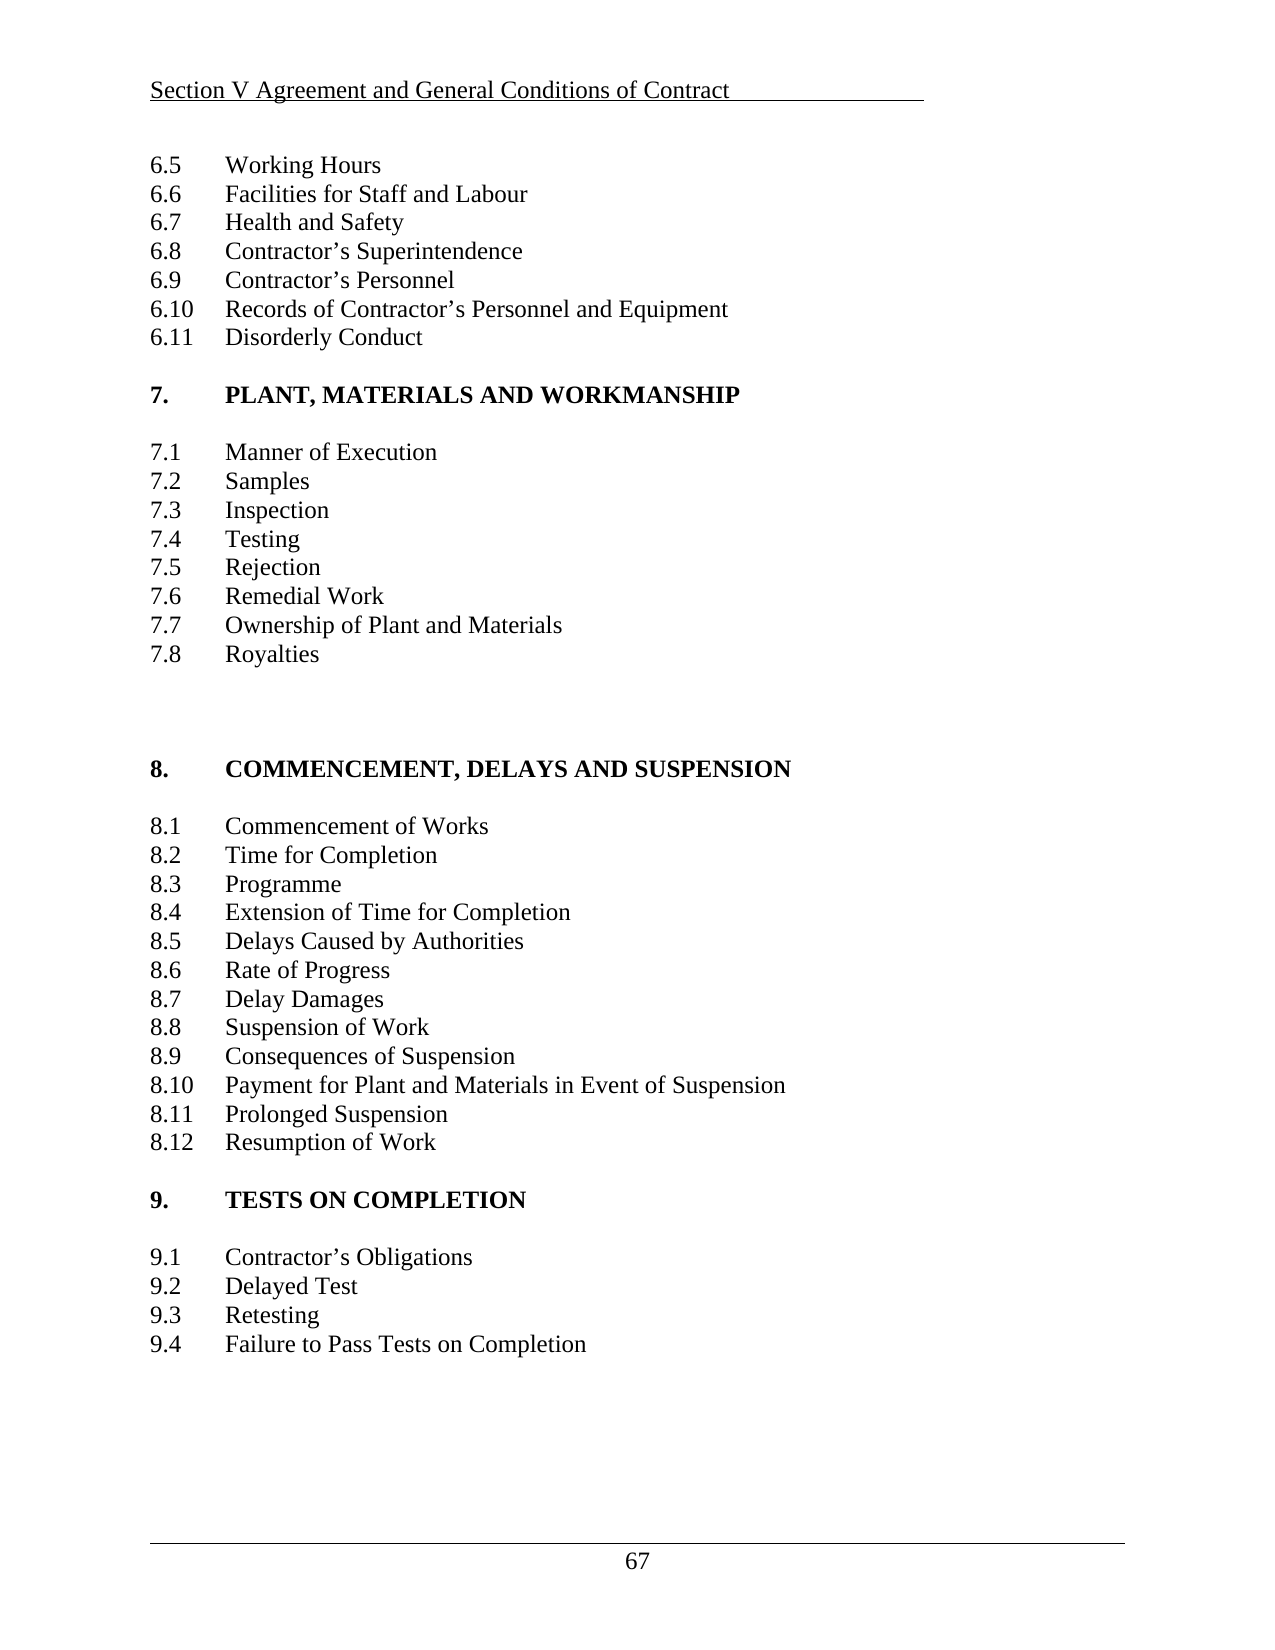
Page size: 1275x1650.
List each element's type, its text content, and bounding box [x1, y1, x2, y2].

text 9.3 Retesting [150, 1300, 1125, 1329]
text 6.7 Health and Safety [150, 207, 1125, 236]
text 7. PLANT, MATERIALS AND WORKMANSHIP [150, 380, 1125, 409]
text 8.5 Delays Caused by Authorities [150, 926, 1125, 955]
text 9.1 Contractor’s Obligations [150, 1242, 1125, 1271]
text 8.12 Resumption of Work [150, 1127, 1125, 1156]
text 8.11 Prolonged Suspension [150, 1099, 1125, 1127]
text 7.4 Testing [150, 524, 1125, 552]
text 8.7 Delay Damages [150, 984, 1125, 1012]
text 7.7 Ownership of Plant and Materials [150, 610, 1125, 639]
text 7.8 Royalties [150, 639, 1125, 667]
text 9. TESTS ON COMPLETION [150, 1185, 1125, 1214]
text 7.6 Remedial Work [150, 581, 1125, 610]
text 6.6 Facilities for Staff and Labour [150, 179, 1125, 207]
text 6.10 Records of Contractor’s Personnel and Equipment [150, 294, 1125, 322]
text 8.10 Payment for Plant and Materials in Event of Suspension [150, 1070, 1125, 1099]
text 6.5 Working Hours [150, 150, 1125, 179]
text 8.2 Time for Completion [150, 840, 1125, 869]
text 7.2 Samples [150, 466, 1125, 495]
text 8. COMMENCEMENT, DELAYS AND SUSPENSION [150, 754, 1125, 782]
text 7.1 Manner of Execution [150, 437, 1125, 466]
text 8.4 Extension of Time for Completion [150, 897, 1125, 926]
text 6.8 Contractor’s Superintendence [150, 236, 1125, 265]
text 7.5 Rejection [150, 552, 1125, 581]
text 6.9 Contractor’s Personnel [150, 265, 1125, 294]
text 8.3 Programme [150, 869, 1125, 897]
text 8.9 Consequences of Suspension [150, 1041, 1125, 1070]
text 9.4 Failure to Pass Tests on Completion [150, 1329, 1125, 1357]
text 9.2 Delayed Test [150, 1271, 1125, 1300]
text 6.11 Disorderly Conduct [150, 322, 1125, 351]
text 8.6 Rate of Progress [150, 955, 1125, 984]
text 7.3 Inspection [150, 495, 1125, 524]
text 8.8 Suspension of Work [150, 1012, 1125, 1041]
text 8.1 Commencement of Works [150, 811, 1125, 840]
